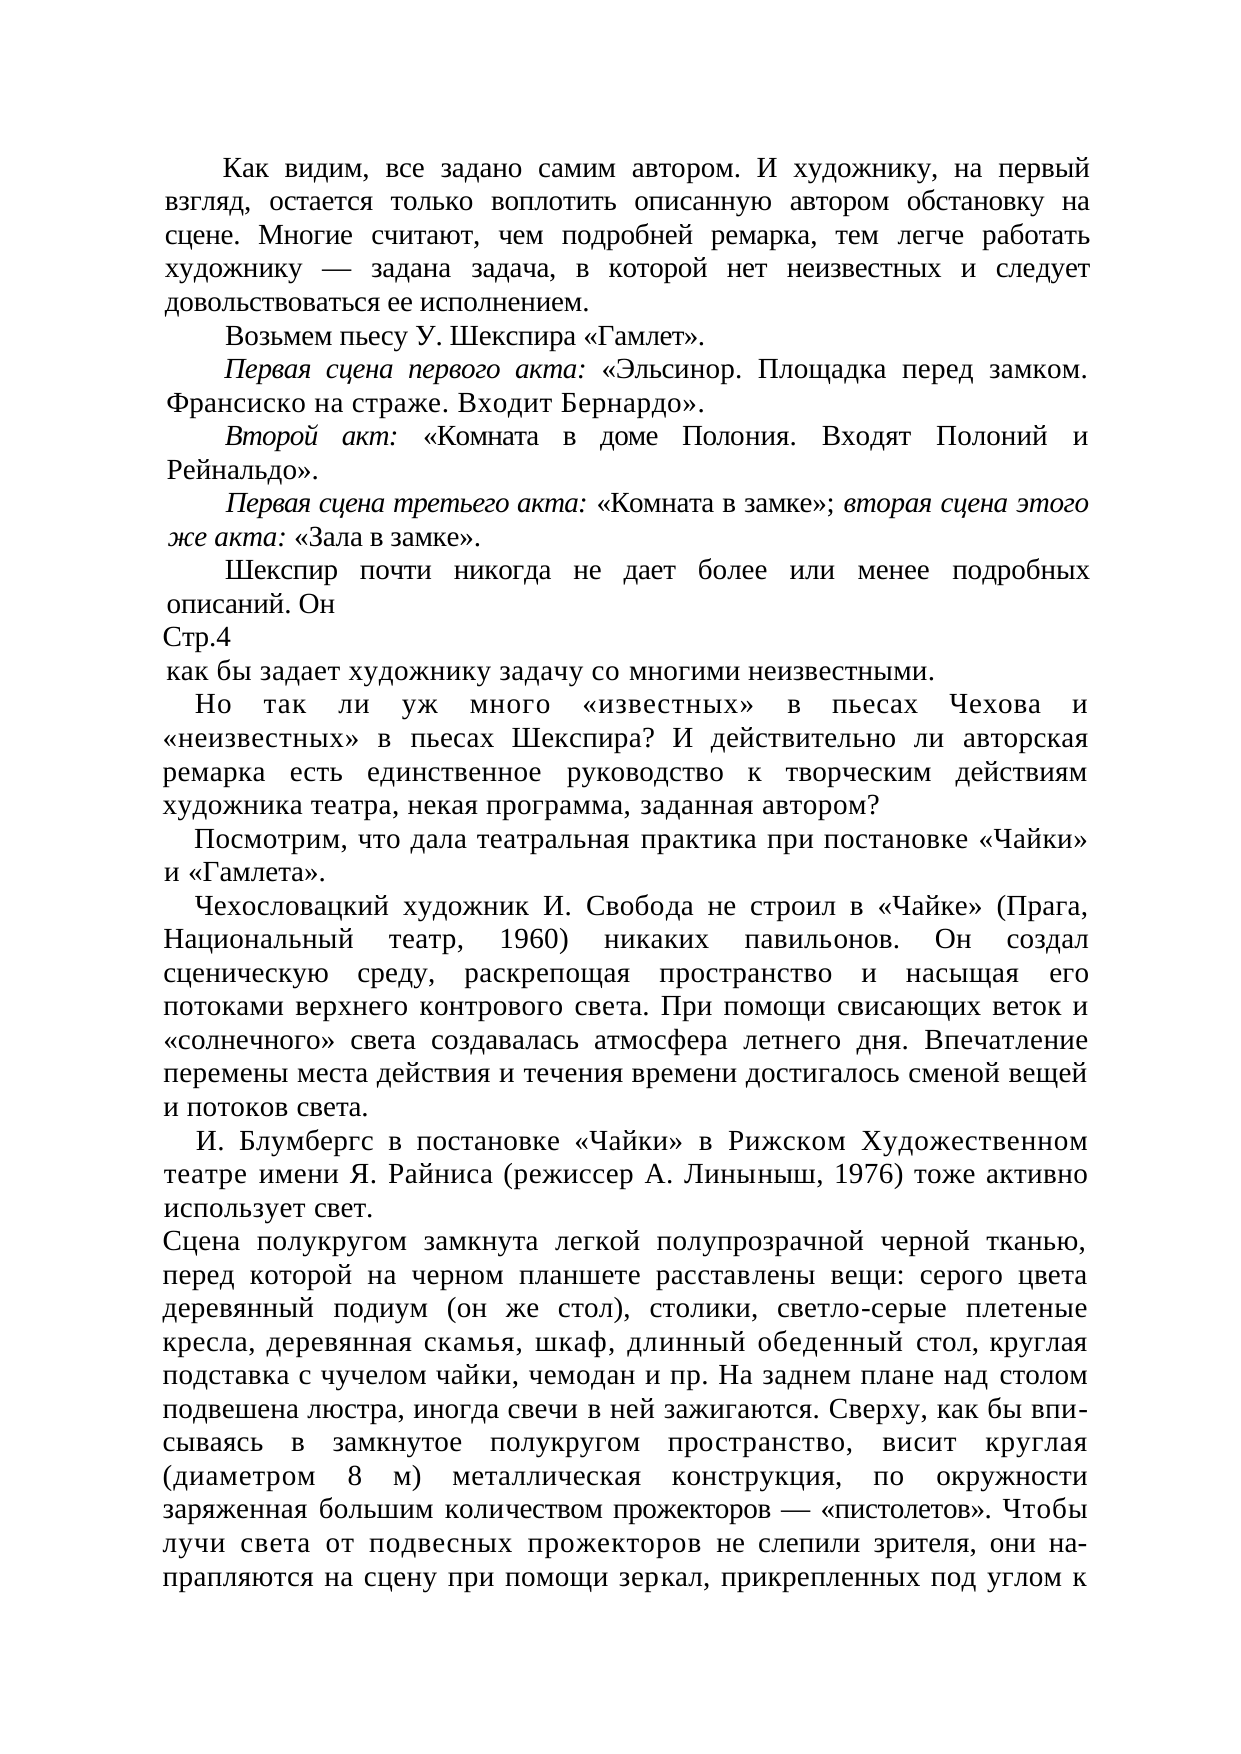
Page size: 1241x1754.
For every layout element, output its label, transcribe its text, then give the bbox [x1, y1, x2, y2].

text Первая сцена третьего акта: «Комната в замке»; вторая сцена этого же акта: «Зала в замке». [167, 485, 1089, 552]
text как бы задает художнику задачу со многими неизвестными. [166, 653, 1087, 687]
text И. Блумбергс в постановке «Чайки» в Рижском Художественном театре имени Я. Райниса (режиссер А. Линыныш, 1976) тоже активно использует свет. [163, 1123, 1088, 1223]
text Как видим, все задано самим автором. И художнику, на первый взгляд, остается только воплотить описанную автором обстановку на сцене. Многие считают, чем подробней ремарка, тем легче работать художнику — задана задача, в которой нет неизвестных и следует довольствоваться ее исполнением. [164, 150, 1090, 318]
text Второй акт: «Комната в доме Полония. Входят Полоний и Рейнальдо». [166, 418, 1089, 485]
text Посмотрим, что дала театральная практика при постановке «Чайки» и «Гамлета». [164, 821, 1089, 888]
text Первая сцена первого акта: «Эльсинор. Площадка перед замком. Франсиско на страже. Входит Бернардо». [166, 351, 1088, 418]
text Стр.4 [162, 619, 1090, 653]
text Шекспир почти никогда не дает более или менее подробных описаний. Он [166, 552, 1090, 619]
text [162, 1223, 1088, 1592]
text Чехословацкий художник И. Свобода не строил в «Чайке» (Прага, Национальный театр, 1960) никаких павильонов. Он создал сценическую среду, раскрепощая пространство и насыщая его потоками верхнего контрового света. При помощи свисающих веток и «солнечного» света создавалась атмосфера летнего дня. Впечатление перемены места действия и течения времени достигалось сменой вещей и потоков света. [163, 888, 1089, 1123]
text Возьмем пьесу У. Шекспира «Гамлет». [167, 318, 1090, 351]
text Но так ли уж много «известных» в пьесах Чехова и «неизвестных» в пьесах Шекспира? И действительно ли авторская ремарка есть единственное руководство к творческим действиям художника театра, некая программа, заданная автором? [162, 687, 1088, 821]
